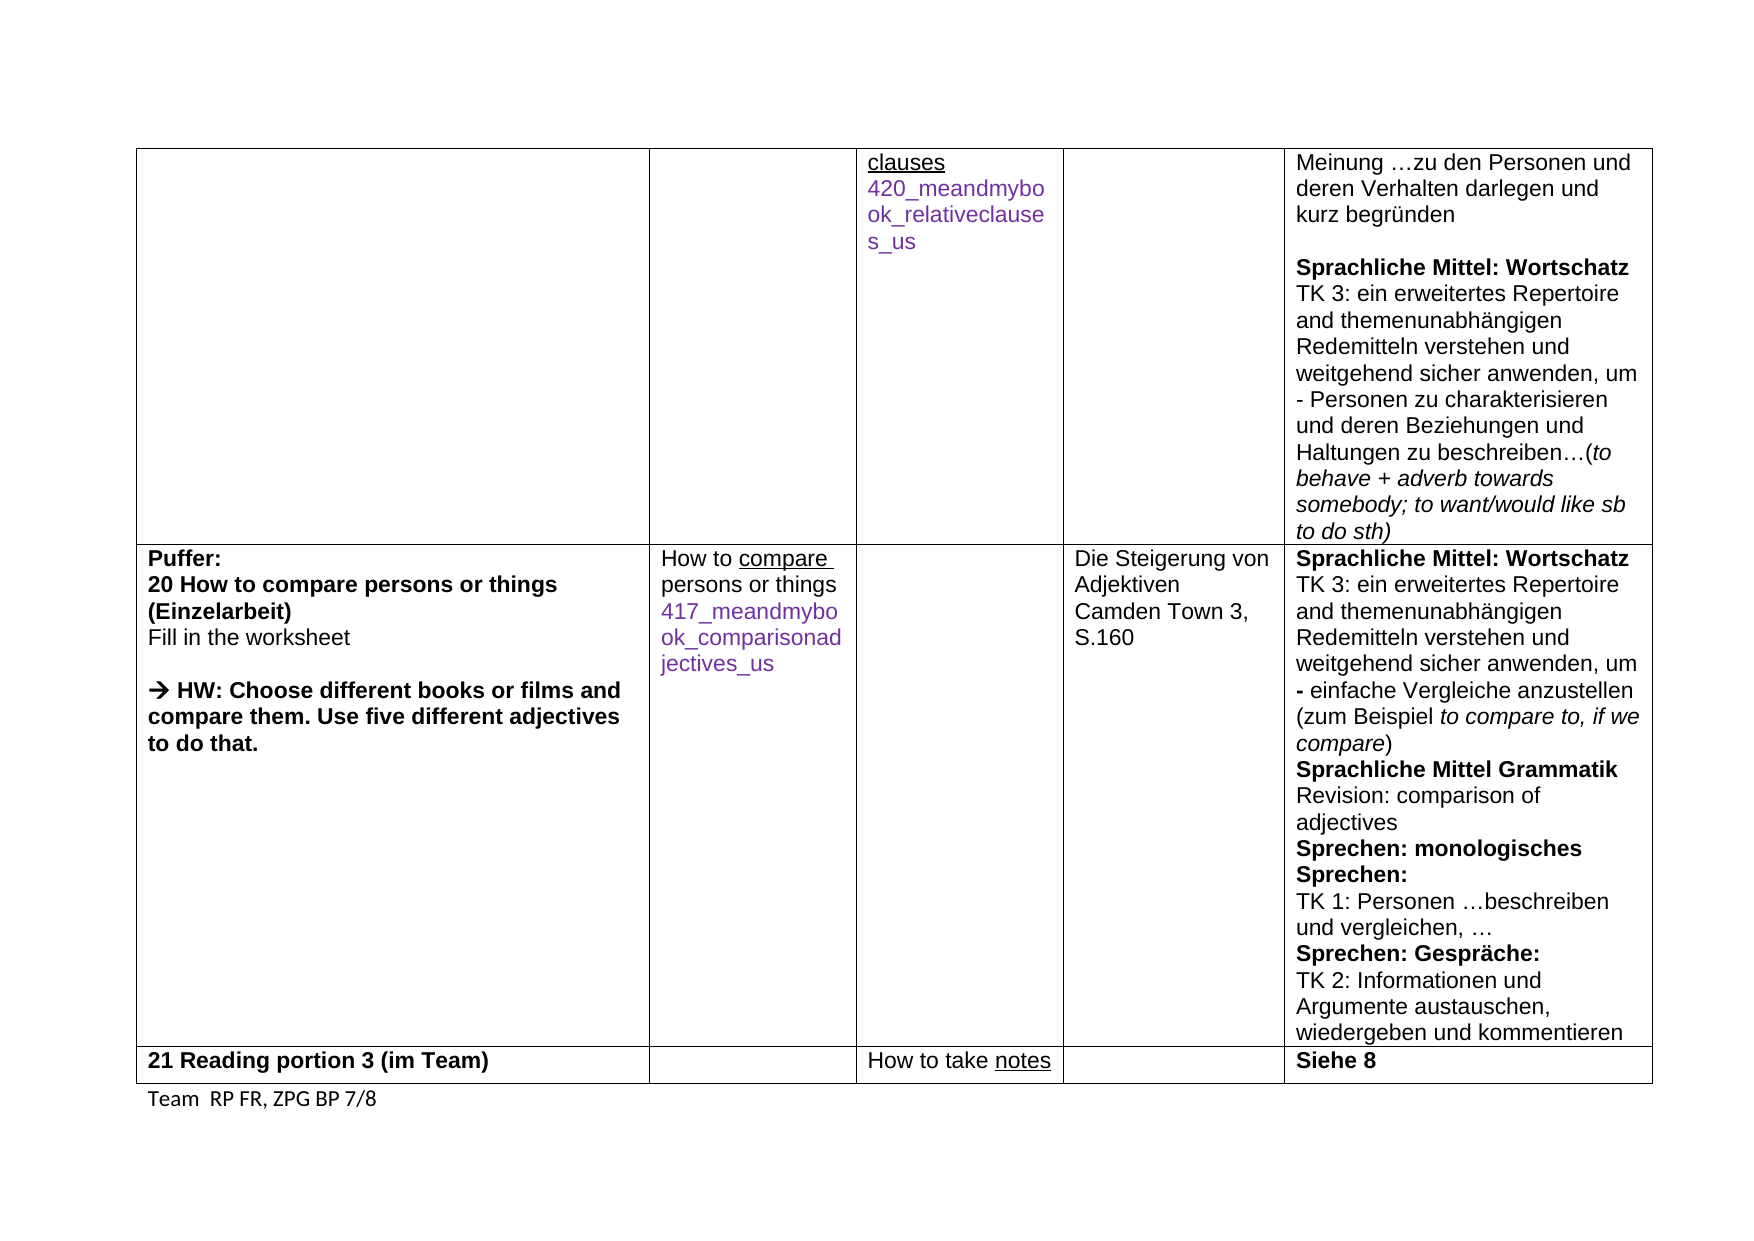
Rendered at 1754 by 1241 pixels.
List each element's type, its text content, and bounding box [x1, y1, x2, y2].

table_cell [137, 149, 649, 544]
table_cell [857, 149, 1063, 544]
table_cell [137, 1047, 649, 1083]
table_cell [1285, 149, 1652, 544]
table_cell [650, 149, 856, 544]
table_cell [857, 1047, 1063, 1083]
table_cell Siehe 8 [1285, 1047, 1652, 1083]
table_cell Die Steigerung von Adjektiven Camden Town 3, S.160 [1064, 545, 1284, 1046]
table_cell Sprachliche Mittel: Wortschatz TK 3: ein erweitertes Repertoire and themenunabhängigen Redemitteln verstehen und weitgehend sicher anwenden, um - einfache Vergleiche anzustellen (zum Beispiel to compare to, if we compare) Sprachliche Mittel Grammatik Revision: comparison of adjectives Sprechen: monologisches Sprechen: TK 1: Personen …beschreiben und vergleichen, … Sprechen: Gespräche: TK 2: Informationen und Argumente austauschen, wiedergeben und kommentieren [1285, 545, 1652, 1046]
table_cell [650, 1047, 856, 1083]
table_cell How to compare persons or things 417_meandmybook_comparisonadjectives_us [650, 545, 856, 1046]
table_cell [1064, 149, 1284, 544]
table_cell [857, 545, 1063, 1046]
table_cell [1064, 1047, 1284, 1083]
table_cell Puffer: 20 How to compare persons or things (Einzelarbeit) Fill in the worksheet HW: Choose different books or films and compare them. Use five different adjectives to do that. [137, 545, 649, 1046]
